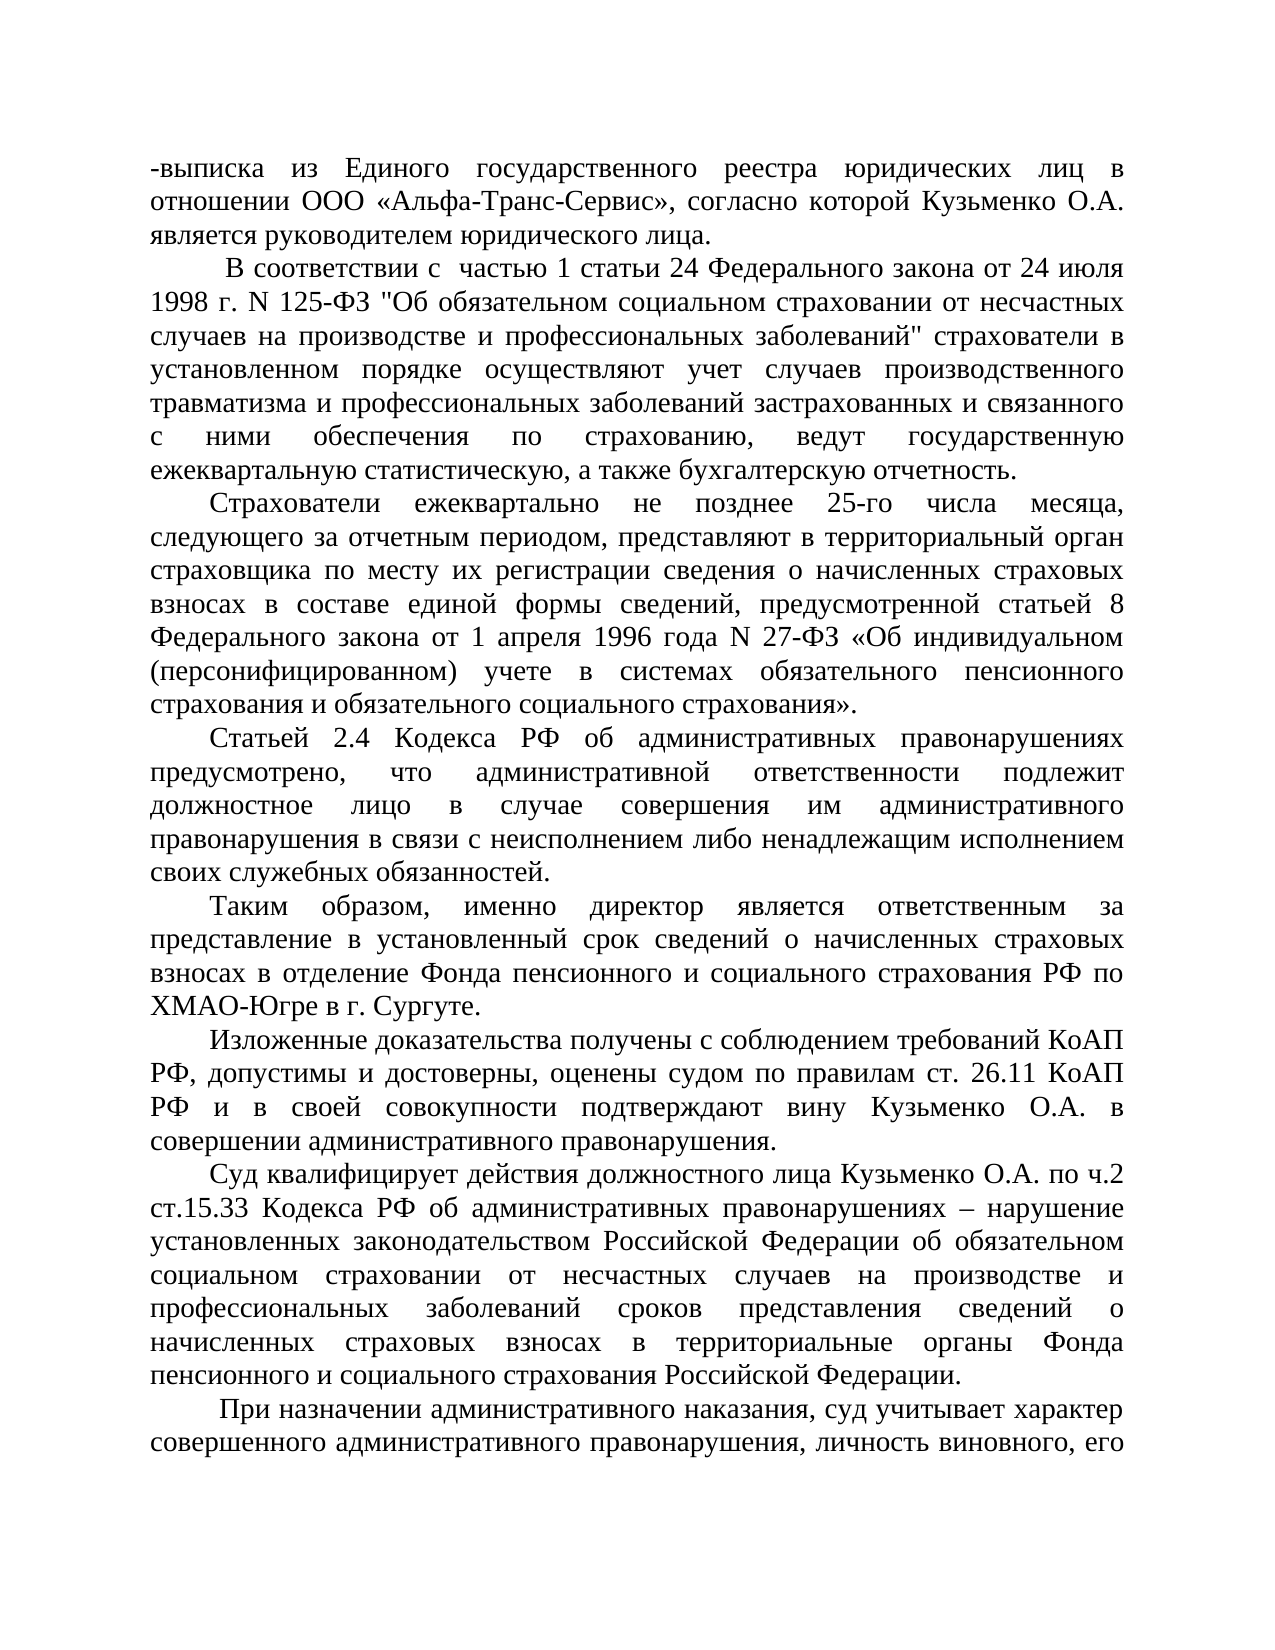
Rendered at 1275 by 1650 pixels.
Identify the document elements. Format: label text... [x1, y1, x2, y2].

text Страхователи ежеквартально не позднее 25-го числа месяца, следующего за отчетным периодом, представляют в территориальный орган страховщика по месту их регистрации сведения о начисленных страховых взносах в составе единой формы сведений, предусмотренной статьей 8 Федерального закона от 1 апреля 1996 года N 27-ФЗ «Об индивидуальном (персонифицированном) учете в системах обязательного пенсионного страхования и обязательного социального страхования». [150, 485, 1125, 720]
text -выписка из Единого государственного реестра юридических лиц в отношении ООО «Альфа-Транс-Сервис», согласно которой Кузьменко О.А. является руководителем юридического лица. [150, 150, 1125, 251]
text Изложенные доказательства получены с соблюдением требований КоАП РФ, допустимы и достоверны, оценены судом по правилам ст. 26.11 КоАП РФ и в своей совокупности подтверждают вину Кузьменко О.А. в совершении административного правонарушения. [150, 1022, 1125, 1156]
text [150, 1391, 1125, 1458]
text Статьей 2.4 Кодекса РФ об административных правонарушениях предусмотрено, что административной ответственности подлежит должностное лицо в случае совершения им административного правонарушения в связи с неисполнением либо ненадлежащим исполнением своих служебных обязанностей. [150, 720, 1125, 888]
text Суд квалифицирует действия должностного лица Кузьменко О.А. по ч.2 ст.15.33 Кодекса РФ об административных правонарушениях – нарушение установленных законодательством Российской Федерации об обязательном социальном страховании от несчастных случаев на производстве и профессиональных заболеваний сроков представления сведений о начисленных страховых взносах в территориальные органы Фонда пенсионного и социального страхования Российской Федерации. [150, 1156, 1125, 1391]
text В соответствии с частью 1 статьи 24 Федерального закона от 24 июля 1998 г. N 125-ФЗ "Об обязательном социальном страховании от несчастных случаев на производстве и профессиональных заболеваний" страхователи в установленном порядке осуществляют учет случаев производственного травматизма и профессиональных заболеваний застрахованных и связанного с ними обеспечения по страхованию, ведут государственную ежеквартальную статистическую, а также бухгалтерскую отчетность. [150, 251, 1125, 485]
text Таким образом, именно директор является ответственным за представление в установленный срок сведений о начисленных страховых взносах в отделение Фонда пенсионного и социального страхования РФ по ХМАО-Югре в г. Сургуте. [150, 888, 1125, 1022]
